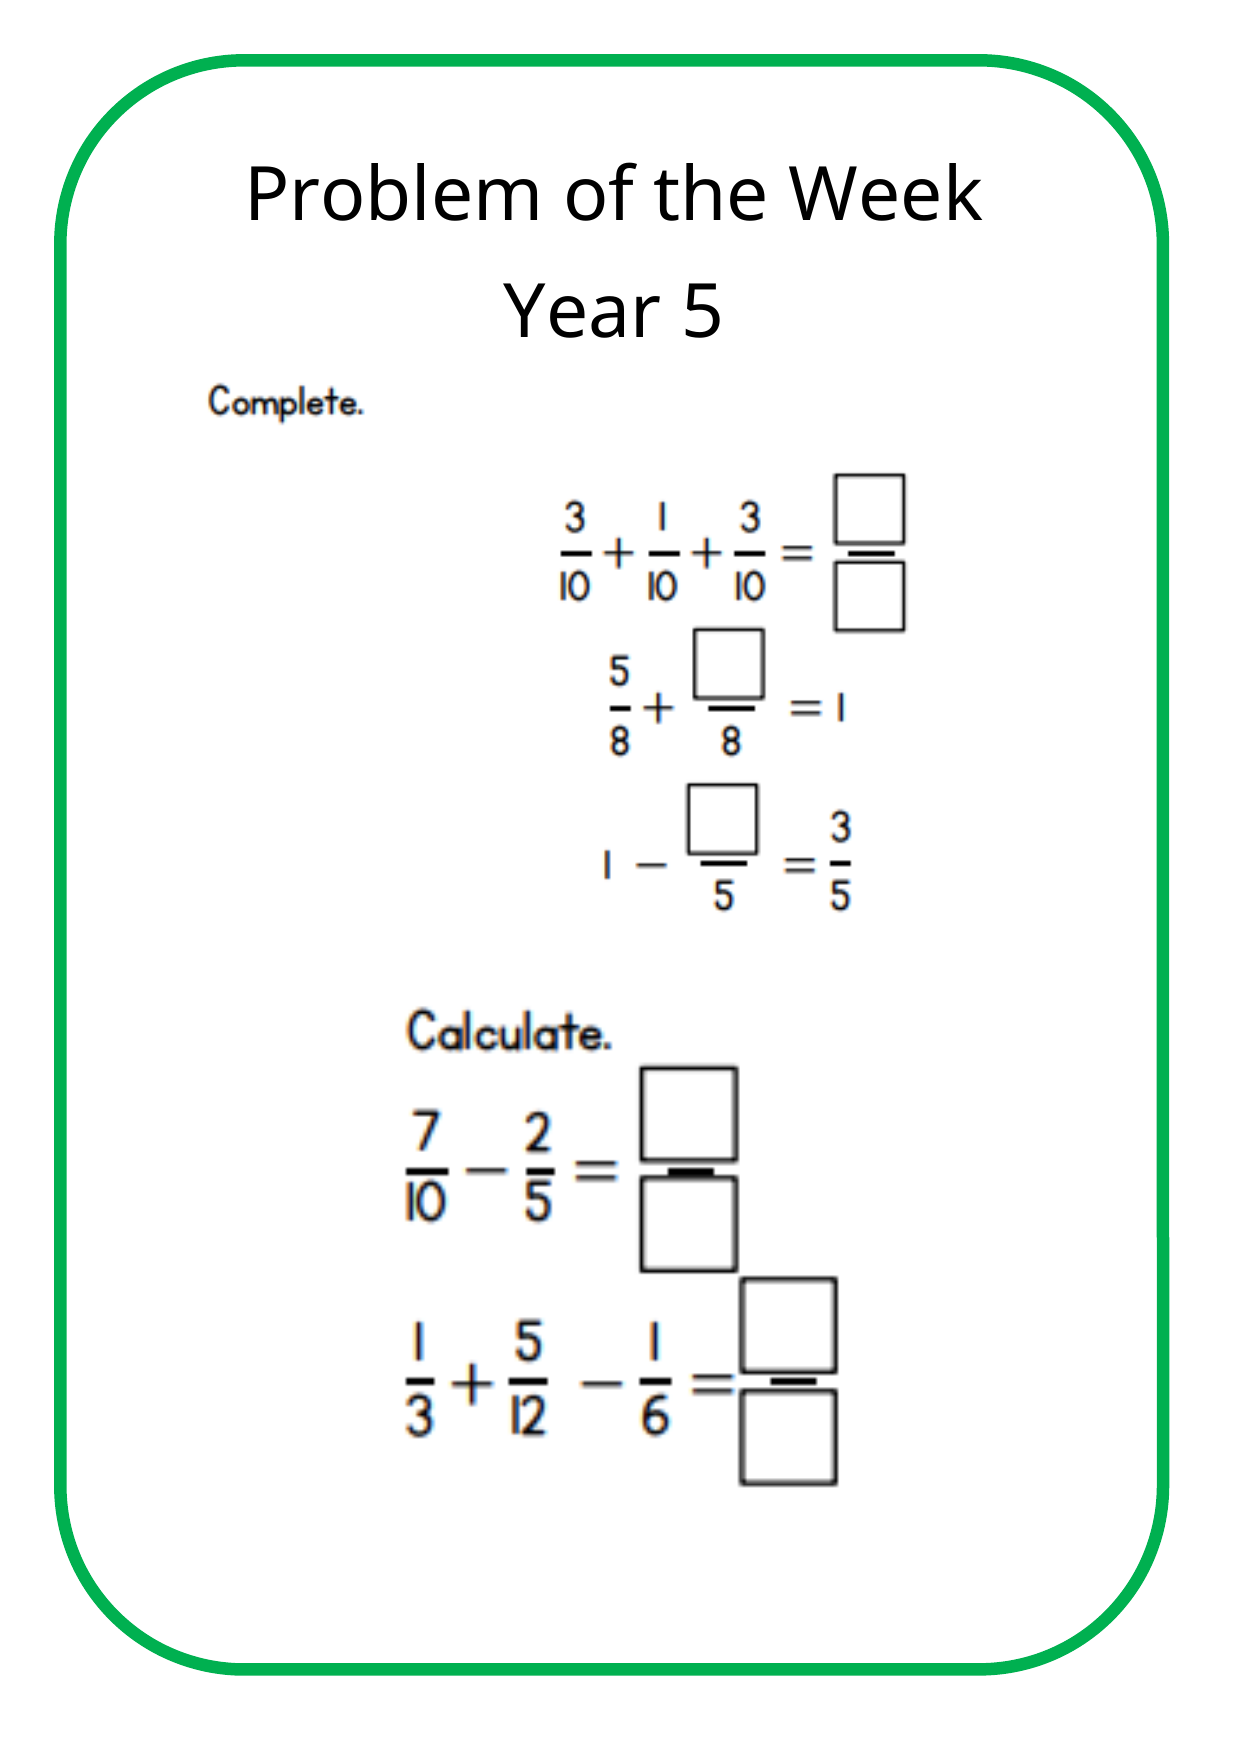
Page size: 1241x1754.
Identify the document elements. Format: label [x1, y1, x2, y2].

picture [194, 366, 924, 939]
picture [379, 977, 924, 1582]
